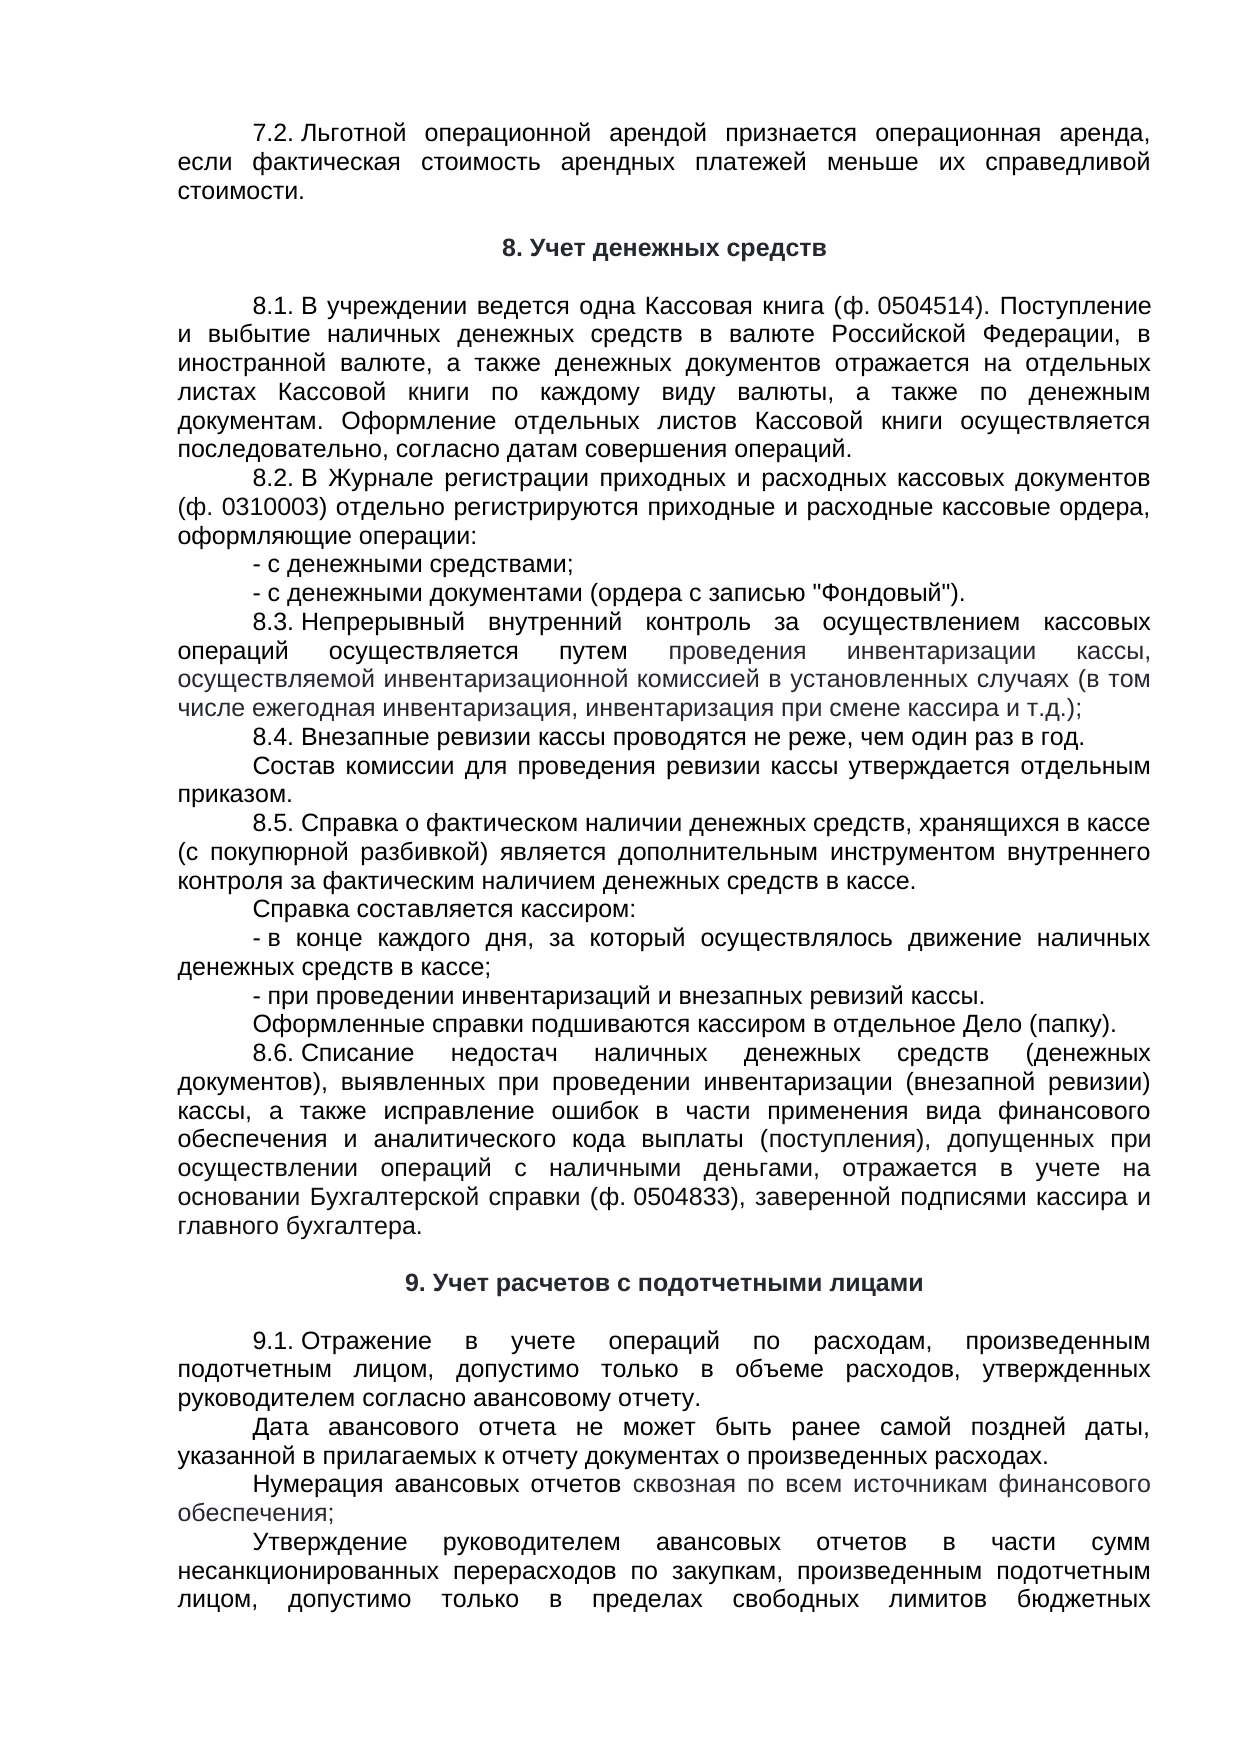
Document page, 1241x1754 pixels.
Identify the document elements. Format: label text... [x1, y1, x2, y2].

text - в конце каждого дня, за который осуществлялось движение наличных денежных средств в кассе; [177, 923, 1152, 981]
text - при проведении инвентаризаций и внезапных ревизий кассы. [177, 981, 1152, 1009]
text - с денежными документами (ордера с записью "Фондовый"). [177, 578, 1152, 607]
text Нумерация авансовых отчетов сквозная по всем источникам финансового обеспечения; [177, 1469, 1152, 1527]
text 8.6. Списание недостач наличных денежных средств (денежных документов), выявленных при проведении инвентаризации (внезапной ревизии) кассы, а также исправление ошибок в части применения вида финансового обеспечения и аналитического кода выплаты (поступления), допущенных при осуществлении операций с наличными деньгами, отражается в учете на основании Бухгалтерской справки (ф. 0504833), заверенной подписями кассира и главного бухгалтера. [177, 1038, 1152, 1239]
text 9. Учет расчетов с подотчетными лицами [177, 1268, 1152, 1297]
text 8.1. В учреждении ведется одна Кассовая книга (ф. 0504514). Поступление и выбытие наличных денежных средств в валюте Российской Федерации, в иностранной валюте, а также денежных документов отражается на отдельных листах Кассовой книги по каждому виду валюты, а также по денежным документам. Оформление отдельных листов Кассовой книги осуществляется последовательно, согласно датам совершения операций. [177, 291, 1152, 463]
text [177, 1527, 1152, 1613]
text 9.1. Отражение в учете операций по расходам, произведенным подотчетным лицом, допустимо только в объеме расходов, утвержденных руководителем согласно авансовому отчету. [177, 1326, 1152, 1412]
text Справка составляется кассиром: [177, 894, 1152, 923]
text 8.5. Справка о фактическом наличии денежных средств, хранящихся в кассе (с покупюрной разбивкой) является дополнительным инструментом внутреннего контроля за фактическим наличием денежных средств в кассе. [177, 808, 1152, 894]
text Дата авансового отчета не может быть ранее самой поздней даты, указанной в прилагаемых к отчету документах о произведенных расходах. [177, 1412, 1152, 1469]
text 8. Учет денежных средств [177, 233, 1152, 262]
text 7.2. Льготной операционной арендой признается операционная аренда, если фактическая стоимость арендных платежей меньше их справедливой стоимости. [177, 118, 1152, 204]
text 8.2. В Журнале регистрации приходных и расходных кассовых документов (ф. 0310003) отдельно регистрируются приходные и расходные кассовые ордера, оформляющие операции: [177, 463, 1152, 549]
text Состав комиссии для проведения ревизии кассы утверждается отдельным приказом. [177, 751, 1152, 808]
text 8.3. Непрерывный внутренний контроль за осуществлением кассовых операций осуществляется путем проведения инвентаризации кассы, осуществляемой инвентаризационной комиссией в установленных случаях (в том числе ежегодная инвентаризация, инвентаризация при смене кассира и т.д.); [177, 607, 1152, 722]
text 8.4. Внезапные ревизии кассы проводятся не реже, чем один раз в год. [177, 722, 1152, 751]
text Оформленные справки подшиваются кассиром в отдельное Дело (папку). [177, 1009, 1152, 1038]
text - с денежными средствами; [177, 549, 1152, 578]
